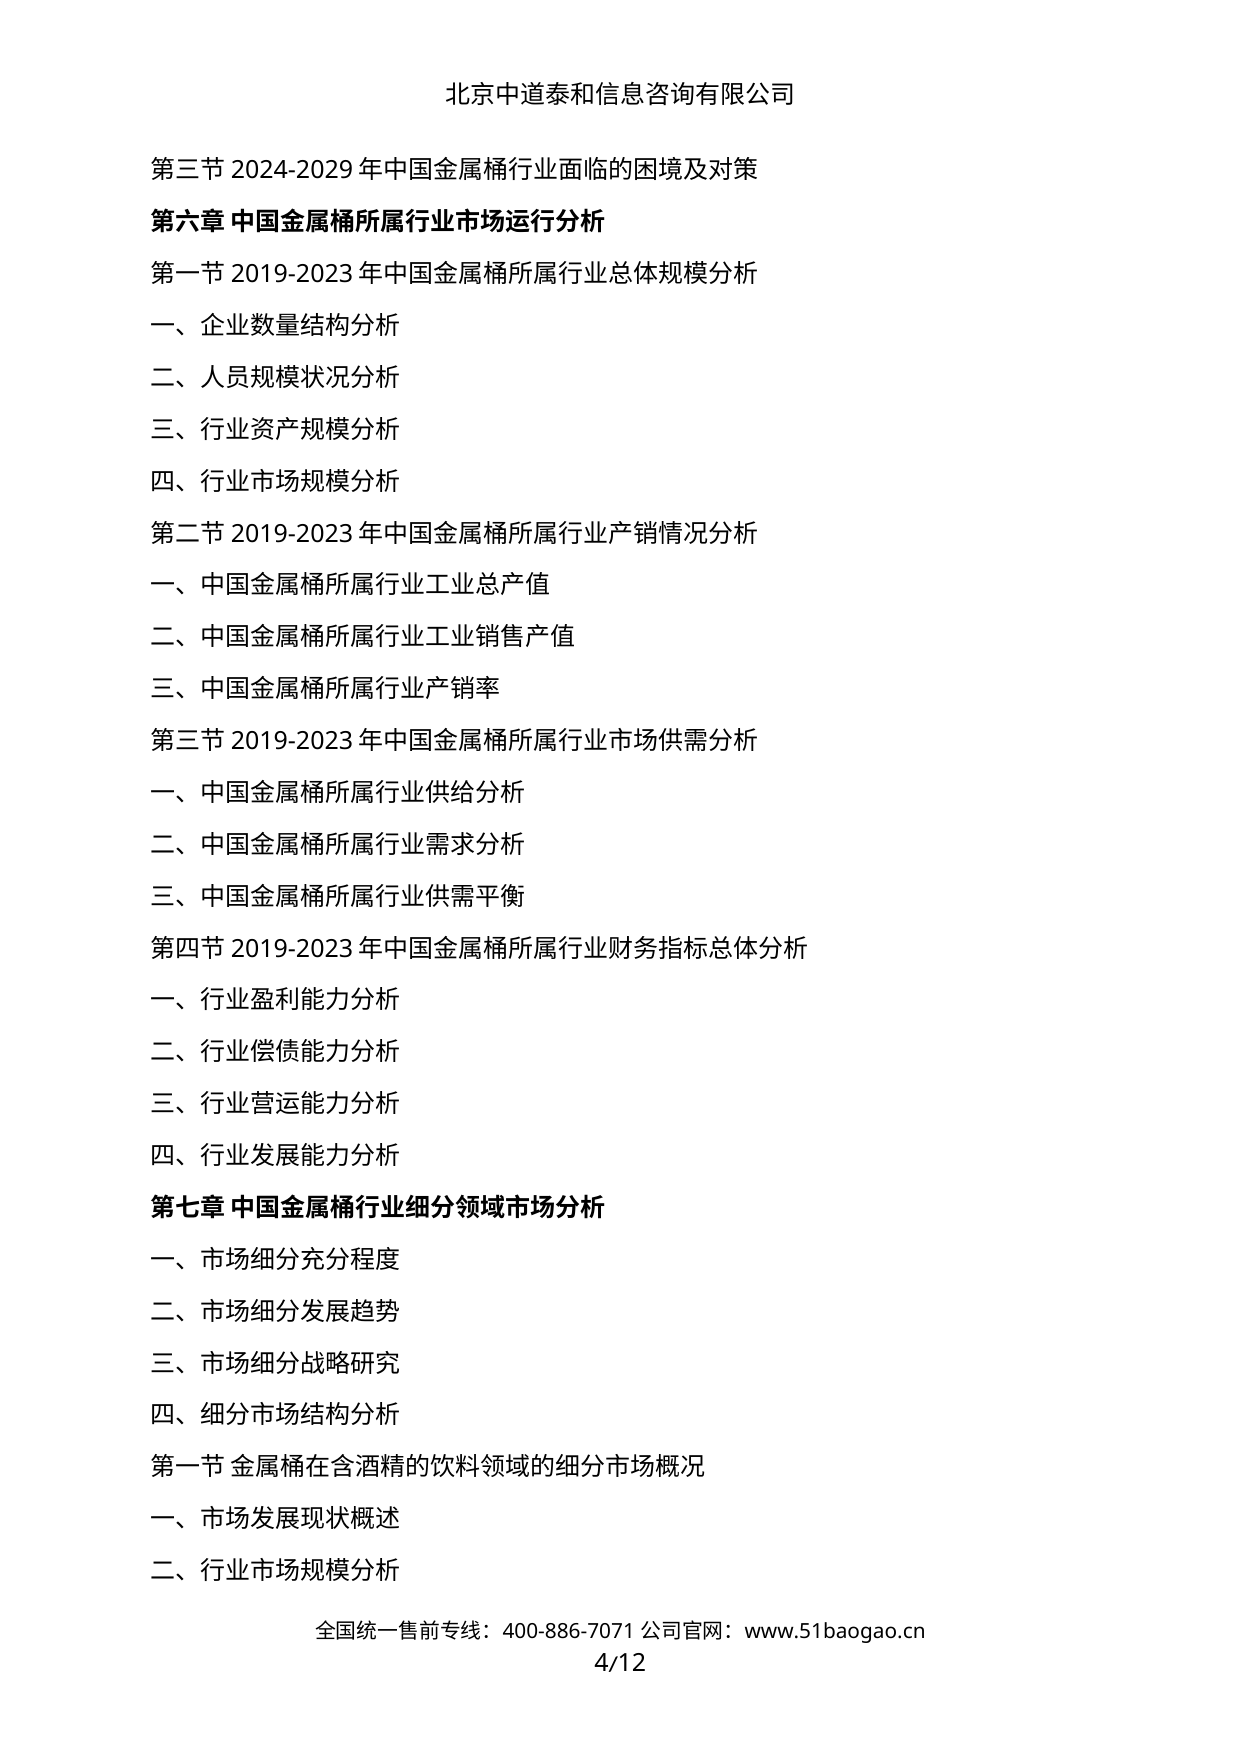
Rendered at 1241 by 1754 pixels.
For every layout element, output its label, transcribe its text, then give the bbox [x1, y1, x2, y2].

text 二、行业偿债能力分析 [150, 1032, 1090, 1068]
text 二、行业市场规模分析 [150, 1551, 1090, 1587]
text 二、中国金属桶所属行业工业销售产值 [150, 617, 1090, 653]
text 一、行业盈利能力分析 [150, 980, 1090, 1016]
text 四、细分市场结构分析 [150, 1395, 1090, 1431]
text 一、市场发展现状概述 [150, 1499, 1090, 1535]
text 三、行业营运能力分析 [150, 1084, 1090, 1120]
text 二、人员规模状况分析 [150, 357, 1090, 394]
text 一、中国金属桶所属行业供给分析 [150, 772, 1090, 809]
text 一、中国金属桶所属行业工业总产值 [150, 565, 1090, 601]
text 第二节 2019-2023年中国金属桶所属行业产销情况分析 [150, 513, 1090, 549]
text 第四节 2019-2023年中国金属桶所属行业财务指标总体分析 [150, 928, 1090, 964]
text 第一节 2019-2023年中国金属桶所属行业总体规模分析 [150, 254, 1090, 290]
text 四、行业发展能力分析 [150, 1136, 1090, 1172]
text 二、市场细分发展趋势 [150, 1291, 1090, 1327]
text 第一节 金属桶在含酒精的饮料领域的细分市场概况 [150, 1447, 1090, 1483]
text 三、行业资产规模分析 [150, 409, 1090, 446]
text 三、市场细分战略研究 [150, 1343, 1090, 1379]
text 第三节 2024-2029年中国金属桶行业面临的困境及对策 [150, 150, 1090, 186]
text 三、中国金属桶所属行业供需平衡 [150, 876, 1090, 912]
text 四、行业市场规模分析 [150, 461, 1090, 497]
text 一、市场细分充分程度 [150, 1239, 1090, 1276]
text 第六章 中国金属桶所属行业市场运行分析 [150, 202, 1090, 238]
text 三、中国金属桶所属行业产销率 [150, 669, 1090, 705]
text 第三节 2019-2023年中国金属桶所属行业市场供需分析 [150, 721, 1090, 757]
text 第七章 中国金属桶行业细分领域市场分析 [150, 1187, 1090, 1224]
text 二、中国金属桶所属行业需求分析 [150, 824, 1090, 861]
text 一、企业数量结构分析 [150, 306, 1090, 342]
